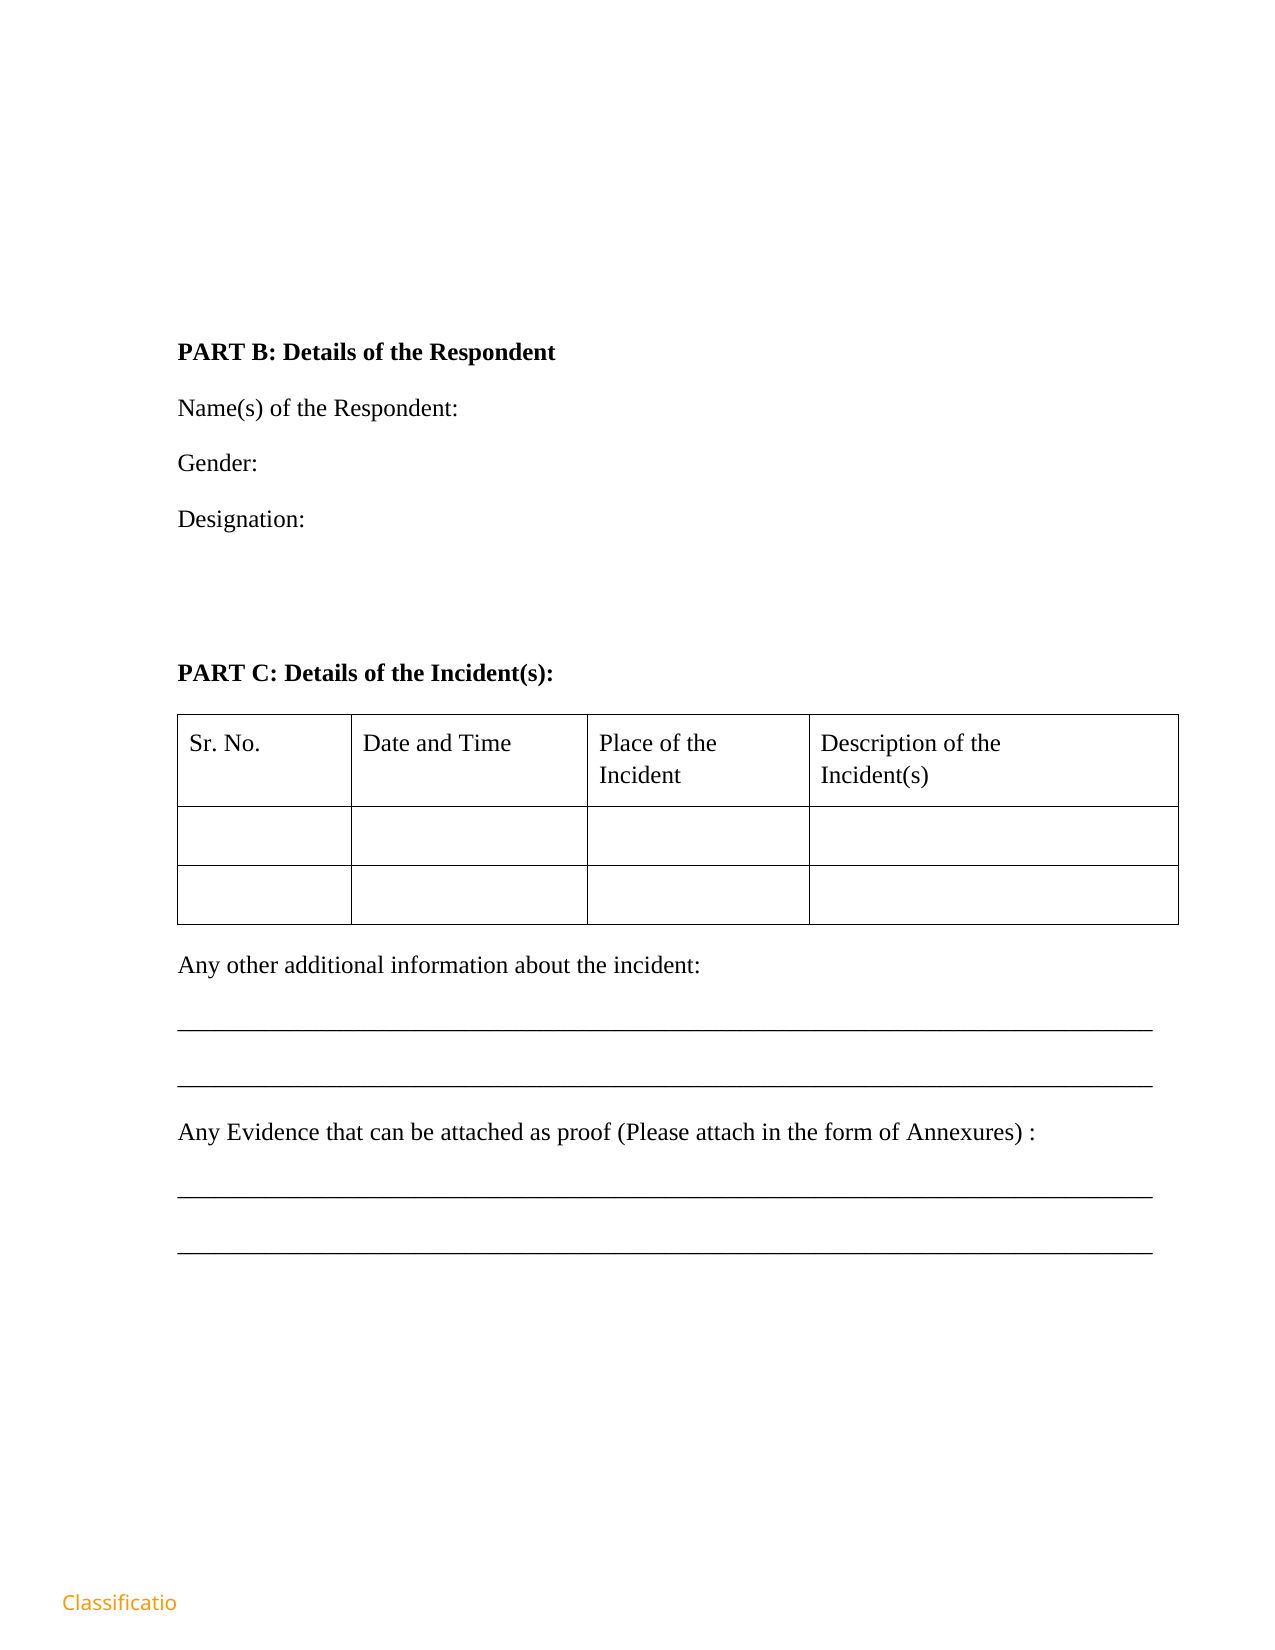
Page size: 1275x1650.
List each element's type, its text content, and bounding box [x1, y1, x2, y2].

text ______________________________________________________________________________ [177, 1006, 1157, 1034]
text PART C: Details of the Incident(s): [177, 615, 1157, 687]
table_cell [352, 866, 587, 924]
text Any Evidence that can be attached as proof (Please attach in the form of Annexures) : [177, 1117, 1157, 1146]
table_header Date and Time [352, 715, 587, 806]
table_cell [178, 866, 351, 924]
table_cell [810, 866, 1178, 924]
table_header Description of the Incident(s) [810, 715, 1178, 806]
table_cell [352, 807, 587, 865]
text ______________________________________________________________________________ [177, 1228, 1157, 1257]
table_cell [810, 807, 1178, 865]
table_header Sr. No. [178, 715, 351, 806]
text Gender: [177, 448, 1157, 477]
table_cell [588, 807, 809, 865]
table_cell [588, 866, 809, 924]
text PART B: Details of the Respondent [177, 337, 1157, 366]
text Any other additional information about the incident: [177, 950, 1157, 979]
text ______________________________________________________________________________ [177, 1172, 1157, 1201]
table_header Place of the Incident [588, 715, 809, 806]
text Name(s) of the Respondent: [177, 393, 1157, 422]
table_cell [178, 807, 351, 865]
text Designation: [177, 504, 1157, 533]
text ______________________________________________________________________________ [177, 1061, 1157, 1090]
